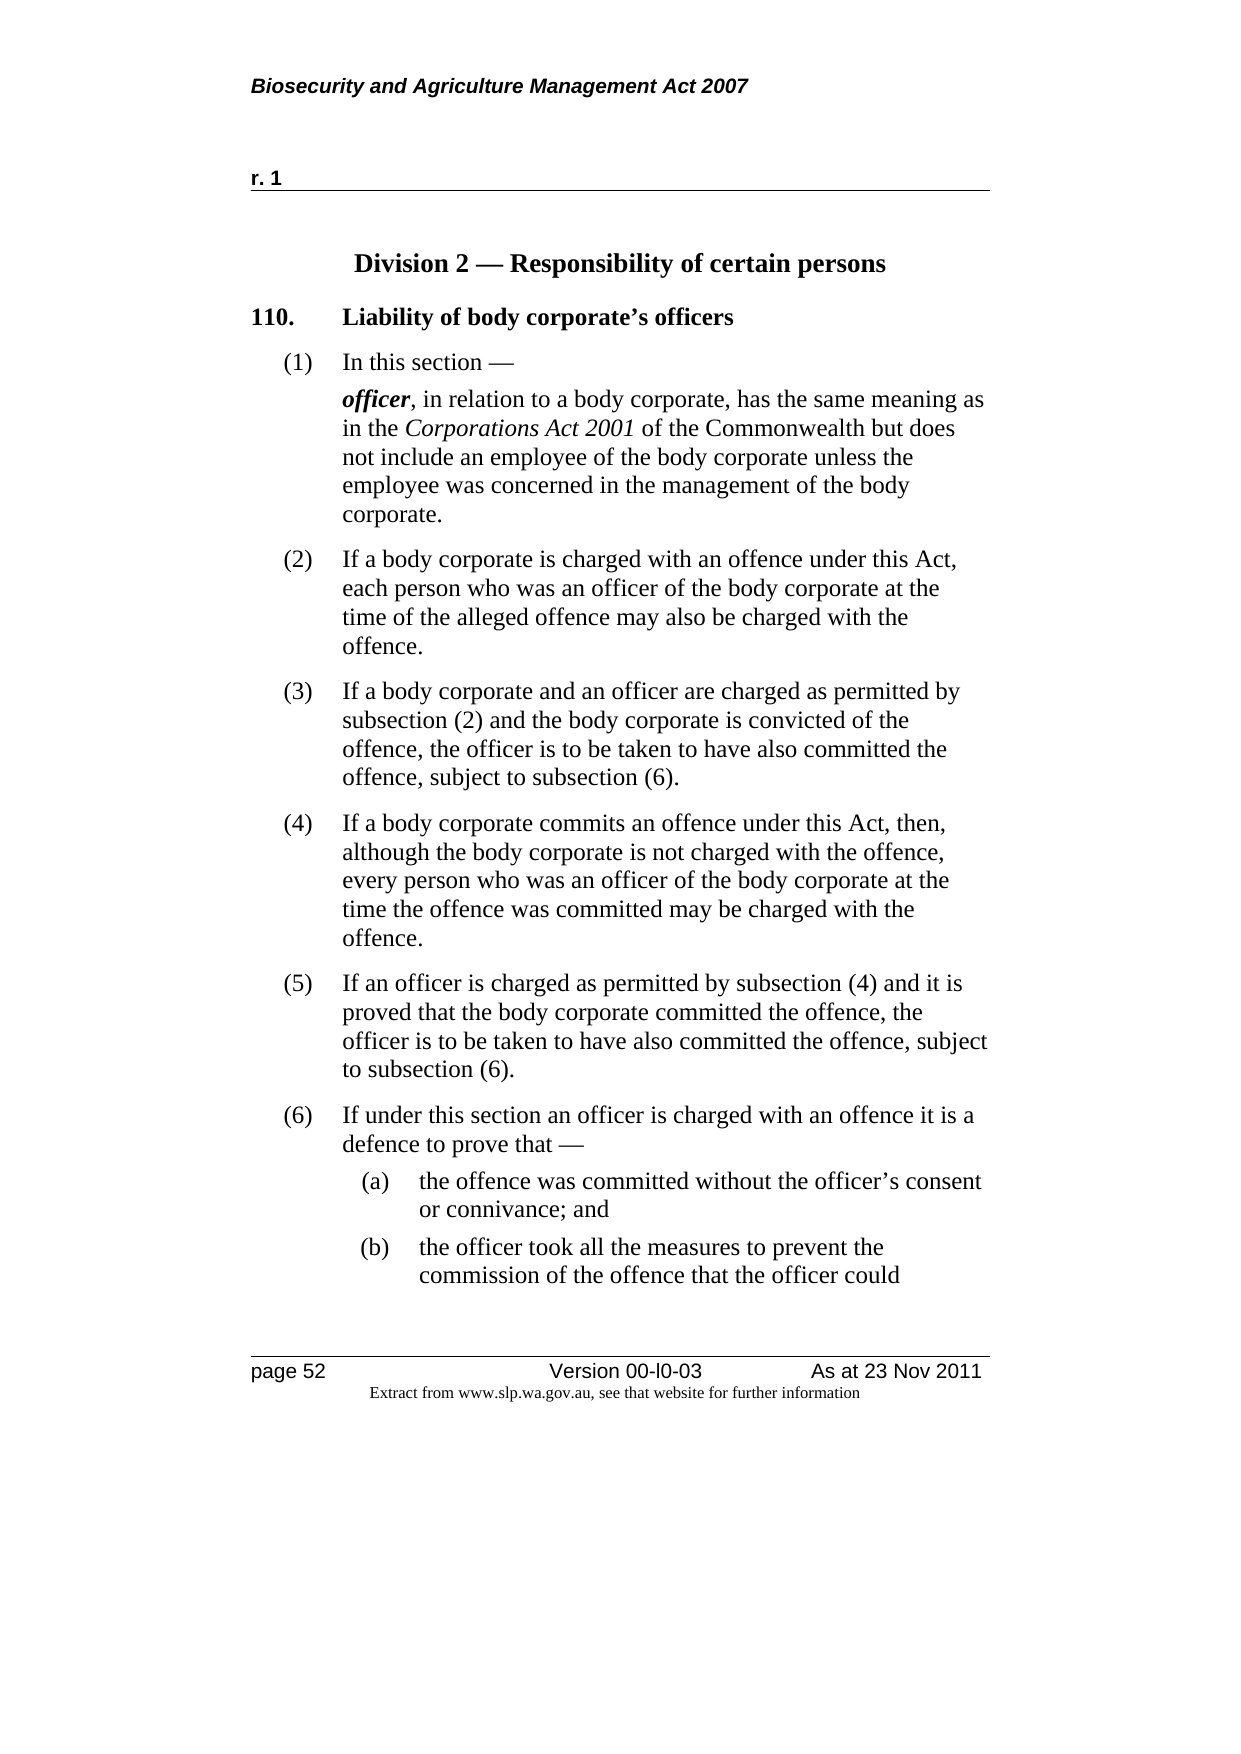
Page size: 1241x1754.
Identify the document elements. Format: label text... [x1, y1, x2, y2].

text (4) If a body corporate commits an offence under this Act, then, although the body corporate is not charged with the offence, every person who was an officer of the body corporate at the time the offence was committed may be charged with the offence. [251, 808, 990, 952]
text officer, in relation to a body corporate, has the same meaning as in the Corporations Act 2001 of the Commonwealth but does not include an employee of the body corporate unless the employee was concerned in the management of the body corporate. [251, 384, 990, 528]
text (1) In this section — [251, 347, 990, 376]
text (6) If under this section an officer is charged with an offence it is a defence to prove that — [251, 1100, 990, 1157]
subtitle Division 2 — Responsibility of certain persons [251, 247, 990, 279]
text (5) If an officer is charged as permitted by subsection (4) and it is proved that the body corporate committed the offence, the officer is to be taken to have also committed the offence, subject to subsection (6). [251, 968, 990, 1083]
text (a) the offence was committed without the officer’s consent or connivance; and [251, 1166, 990, 1223]
text (3) If a body corporate and an officer are charged as permitted by subsection (2) and the body corporate is convicted of the offence, the officer is to be taken to have also committed the offence, subject to subsection (6). [251, 676, 990, 791]
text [251, 1232, 990, 1289]
text (2) If a body corporate is charged with an offence under this Act, each person who was an officer of the body corporate at the time of the alleged offence may also be charged with the offence. [251, 544, 990, 659]
subtitle 110. Liability of body corporate’s officers [251, 302, 990, 330]
